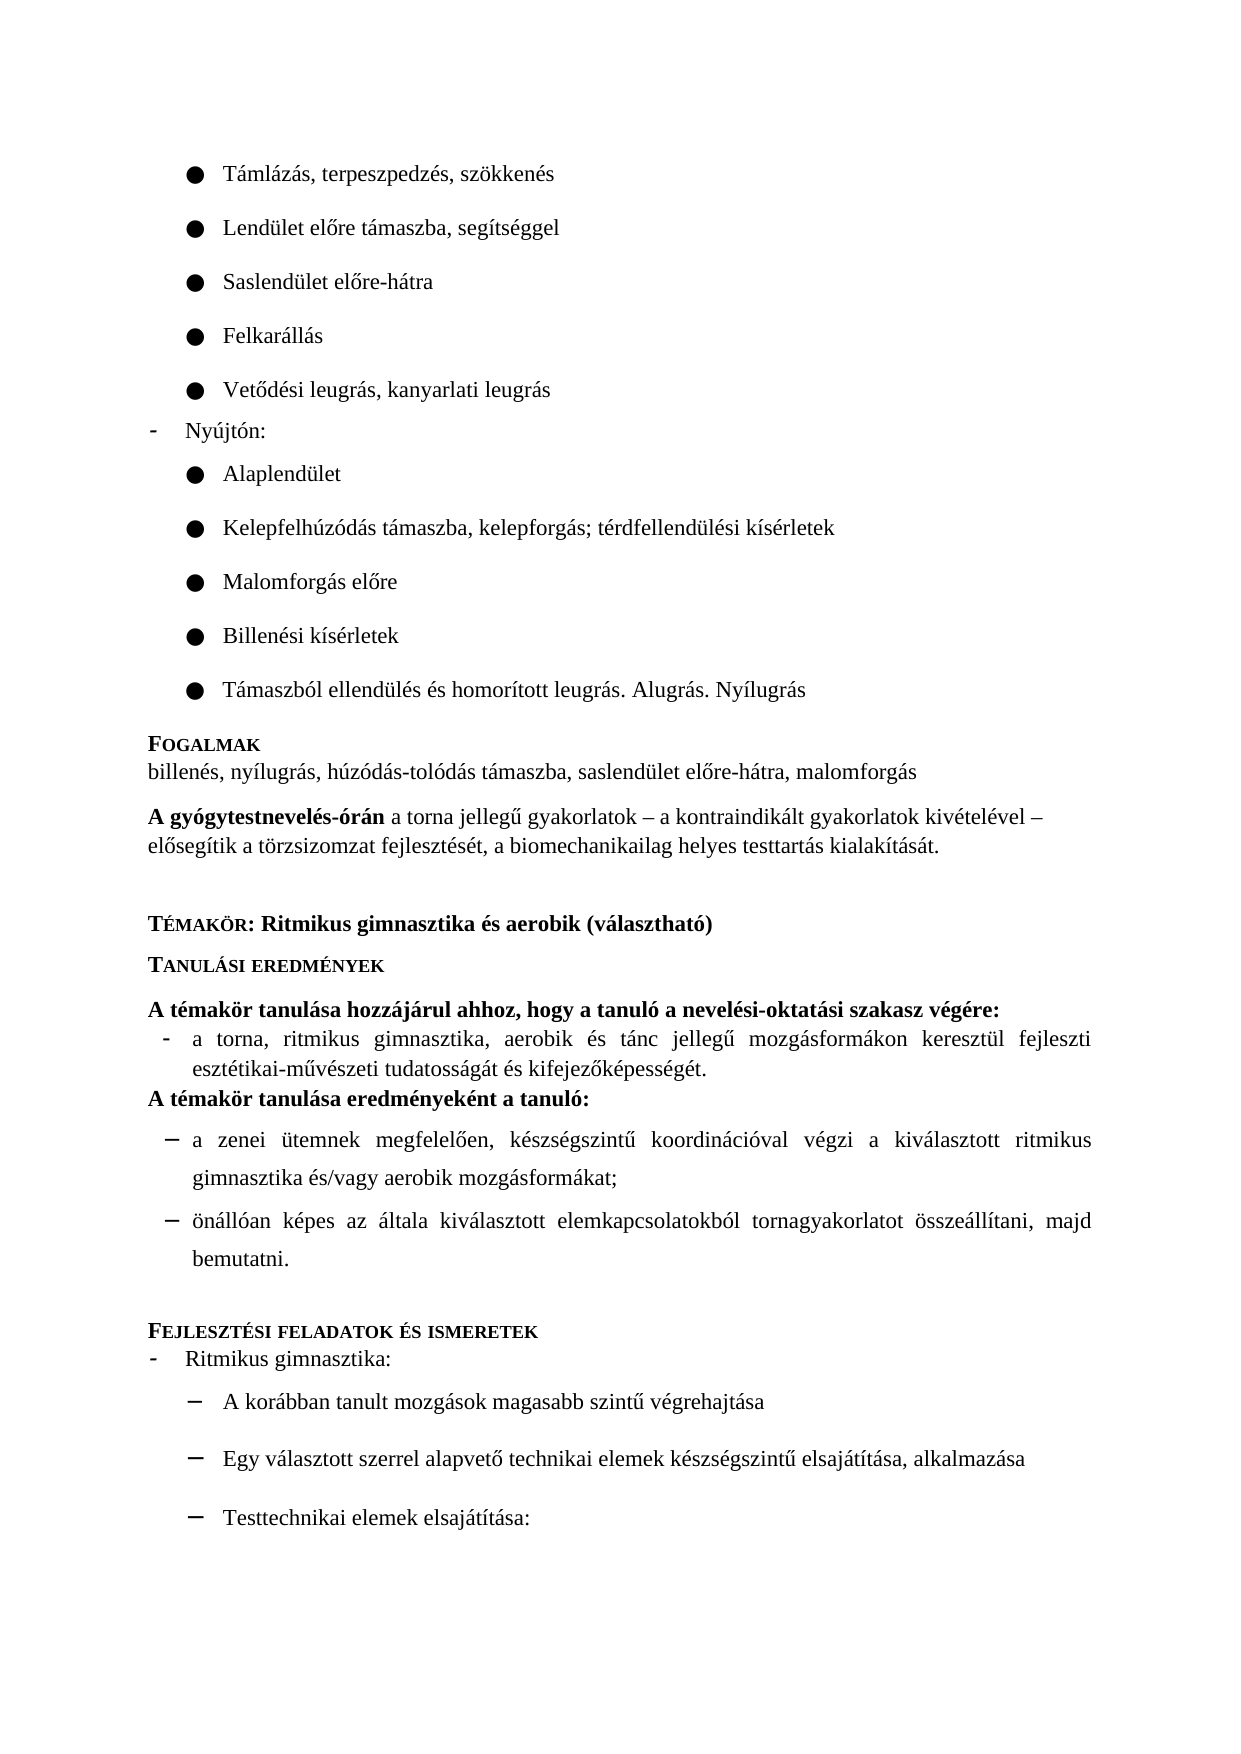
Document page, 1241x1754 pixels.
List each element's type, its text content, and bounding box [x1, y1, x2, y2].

text Fejlesztési feladatok és ismeretek [148, 1317, 1093, 1343]
list Támlázás, terpeszpedzés, szökkenés [185, 148, 1093, 194]
text A témakör tanulása eredményeként a tanuló: [148, 1085, 1093, 1112]
list Testtechnikai elemek elsajátítása: [185, 1488, 1093, 1539]
list Lendület előre támaszba, segítséggel [185, 202, 1093, 248]
list Saslendület előre-hátra [185, 256, 1093, 302]
list Kelepfelhúzódás támaszba, kelepforgás; térdfellendülési kísérletek [185, 502, 1093, 548]
list Billenési kísérletek [185, 609, 1093, 656]
list Felkarállás [185, 309, 1093, 356]
list Alaplendület [185, 448, 1093, 494]
list Egy választott szerrel alapvető technikai elemek készségszintű elsajátítása, alkalmazása [185, 1429, 1093, 1481]
list Nyújtón: [148, 417, 1093, 444]
text A gyógytestnevelés-órán a torna jellegű gyakorlatok – a kontraindikált gyakorlatok kivételével – elősegítik a törzsizomzat fejlesztését, a biomechanikailag helyes testtartás kialakítását. [148, 803, 1093, 858]
list Vetődési leugrás, kanyarlati leugrás [185, 363, 1093, 410]
list önállóan képes az általa kiválasztott elemkapcsolatokból tornagyakorlatot összeállítani, majd bemutatni. [162, 1195, 1093, 1272]
list a zenei ütemnek megfelelően, készségszintű koordinációval végzi a kiválasztott ritmikus gimnasztika és/vagy aerobik mozgásformákat; [162, 1114, 1093, 1191]
text A témakör tanulása hozzájárul ahhoz, hogy a tanuló a nevelési-oktatási szakasz végére: [148, 996, 1093, 1023]
list a torna, ritmikus gimnasztika, aerobik és tánc jellegű mozgásformákon keresztül fejleszti esztétikai-művészeti tudatosságát és kifejezőképességét. [162, 1025, 1093, 1081]
text Fogalmak [148, 730, 1093, 756]
list Támaszból ellendülés és homorított leugrás. Alugrás. Nyílugrás [185, 663, 1093, 710]
text Témakör: Ritmikus gimnasztika és aerobik (választható) [148, 910, 1093, 937]
text Tanulási eredmények [148, 951, 1093, 978]
list A korábban tanult mozgások magasabb szintű végrehajtása [185, 1375, 1093, 1422]
list Malomforgás előre [185, 556, 1093, 602]
list Ritmikus gimnasztika: [148, 1345, 1093, 1371]
text billenés, nyílugrás, húzódás-tolódás támaszba, saslendület előre-hátra, malomforgás [148, 758, 1093, 785]
